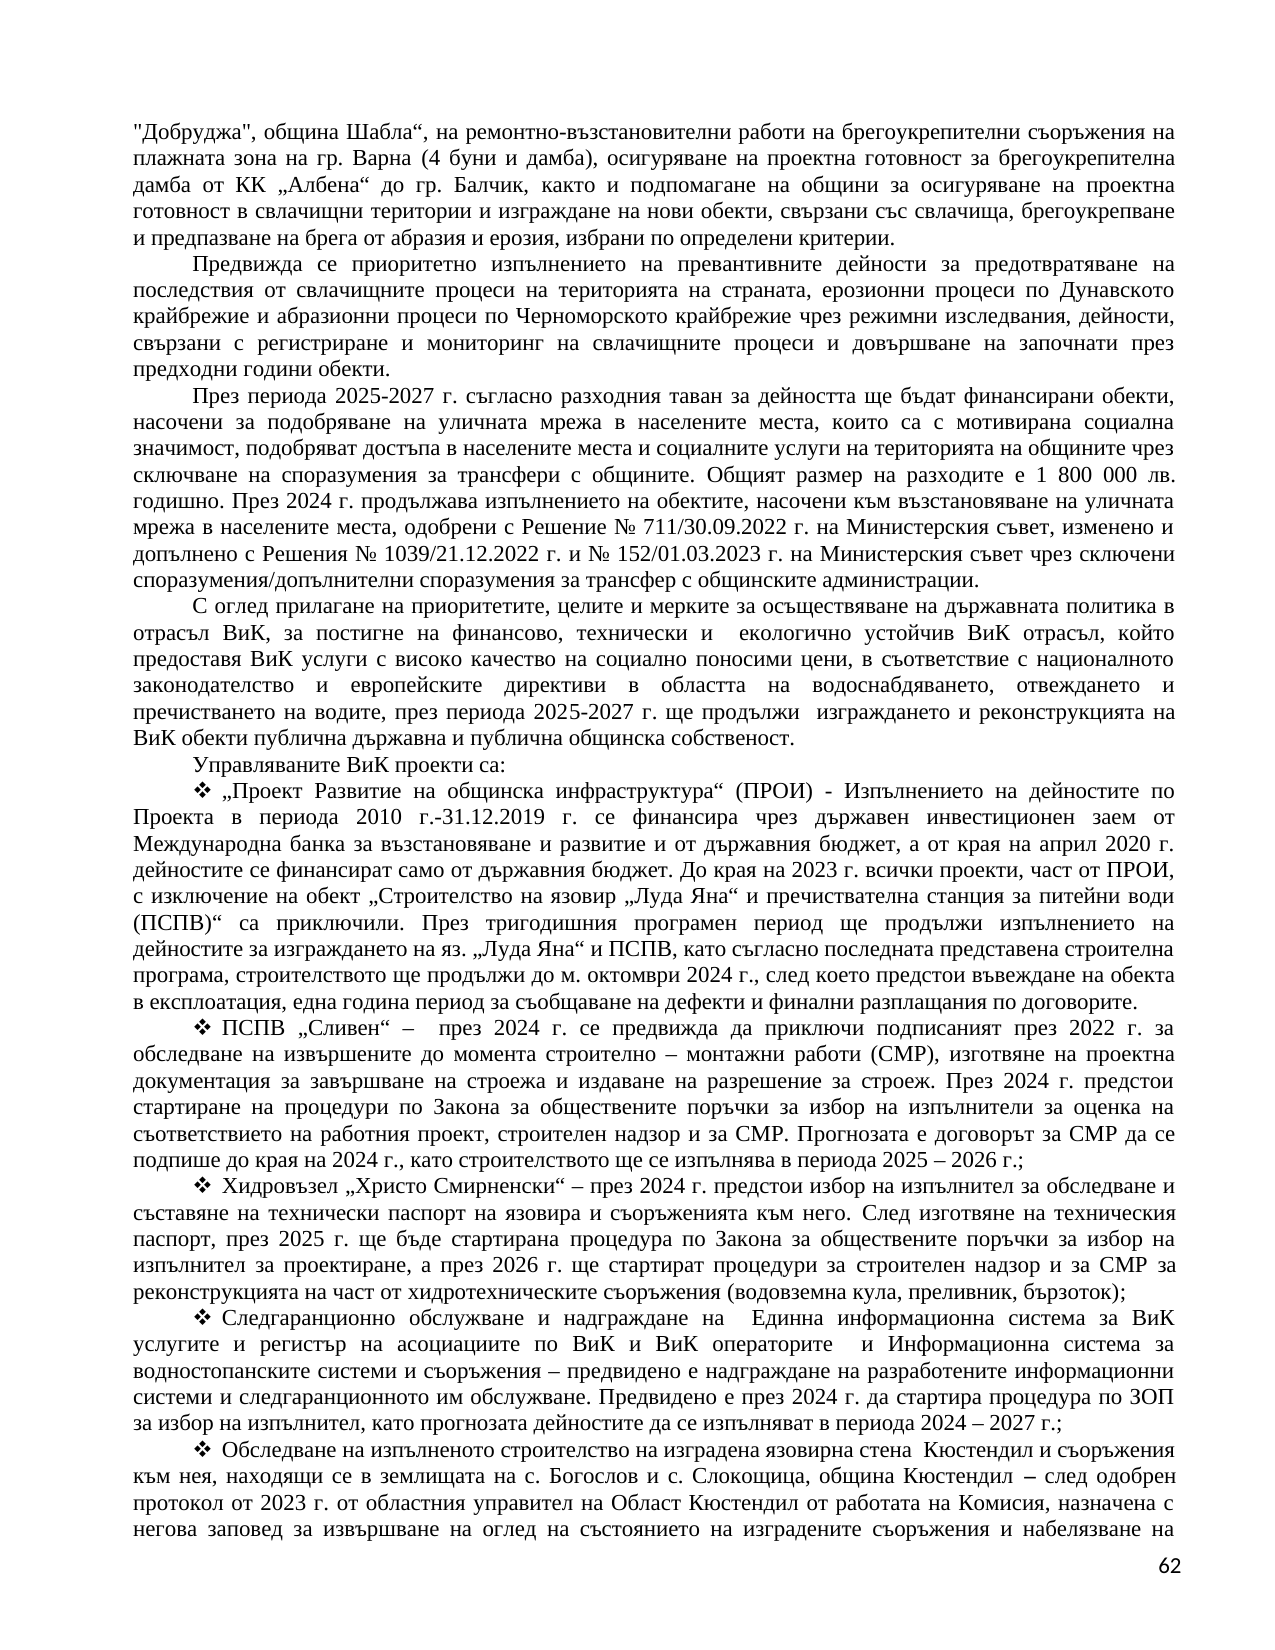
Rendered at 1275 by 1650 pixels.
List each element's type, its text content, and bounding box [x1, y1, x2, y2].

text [133, 118, 1176, 250]
list Хидровъзел „Христо Смирненски“ – през 2024 г. предстои избор на изпълнител за обследване и съставяне на технически паспорт на язовира и съоръженията към него. След изготвяне на техническия паспорт, през 2025 г. ще бъде стартирана процедура по Закона за обществените поръчки за избор на изпълнител за проектиране, а през 2026 г. ще стартират процедури за строителен надзор и за СМР за реконструкцията на част от хидротехническите съоръжения (водовземна кула, преливник, бързоток); [133, 1172, 1177, 1304]
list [133, 1436, 1177, 1541]
text Предвижда се приоритетно изпълнението на превантивните дейности за предотвратяване на последствия от свлачищните процеси на територията на страната, ерозионни процеси по Дунавското крайбрежие и абразионни процеси по Черноморското крайбрежие чрез режимни изследвания, дейности, свързани с регистриране и мониторинг на свлачищните процеси и довършване на започнати през предходни години обекти. [133, 250, 1176, 382]
list „Проект Развитие на общинска инфраструктура“ (ПРОИ) - Изпълнението на дейностите по Проекта в периода 2010 г.-31.12.2019 г. се финансира чрез държавен инвестиционен заем от Международна банка за възстановяване и развитие и от държавния бюджет, а от края на април 2020 г. дейностите се финансират само от държавния бюджет. До края на 2023 г. всички проекти, част от ПРОИ, с изключение на обект „Строителство на язовир „Луда Яна“ и пречиствателна станция за питейни води (ПСПВ)“ са приключили. През тригодишния програмен период ще продължи изпълнението на дейностите за изграждането на яз. „Луда Яна“ и ПСПВ, като съгласно последната представена строителна програма, строителството ще продължи до м. октомври 2024 г., след което предстои въвеждане на обекта в експлоатация, една година период за съобщаване на дефекти и финални разплащания по договорите. [133, 777, 1177, 1014]
list Следгаранционно обслужване и надграждане на Единна информационна система за ВиК услугите и регистър на асоциациите по ВиК и ВиК операторите и Информационна система за водностопанските системи и съоръжения – предвидено е надграждане на разработените информационни системи и следгаранционното им обслужване. Предвидено е през 2024 г. да стартира процедура по ЗОП за избор на изпълнител, като прогнозата дейностите да се изпълняват в периода 2024 – 2027 г.; [133, 1304, 1177, 1436]
text С оглед прилагане на приоритетите, целите и мерките за осъществяване на държавната политика в отрасъл ВиК, за постигне на финансово, технически и екологично устойчив ВиК отрасъл, който предоставя ВиК услуги с високо качество на социално поносими цени, в съответствие с националното законодателство и европейските директиви в областта на водоснабдяването, отвеждането и пречистването на водите, през периода 2025-2027 г. ще продължи изграждането и реконструкцията на ВиК обекти публична държавна и публична общинска собственост. [133, 592, 1177, 751]
text Управляваните ВиК проекти са: [133, 751, 1177, 777]
list ПСПВ „Сливен“ – през 2024 г. се предвижда да приключи подписаният през 2022 г. за обследване на извършените до момента строително – монтажни работи (СМР), изготвяне на проектна документация за завършване на строежа и издаване на разрешение за строеж. През 2024 г. предстои стартиране на процедури по Закона за обществените поръчки за избор на изпълнители за оценка на съответствието на работния проект, строителен надзор и за СМР. Прогнозата е договорът за СМР да се подпише до края на 2024 г., като строителството ще се изпълнява в периода 2025 – 2026 г.; [133, 1014, 1177, 1172]
text През периода 2025-2027 г. съгласно разходния таван за дейността ще бъдат финансирани обекти, насочени за подобряване на уличната мрежа в населените места, които са с мотивирана социална значимост, подобряват достъпа в населените места и социалните услуги на територията на общините чрез сключване на споразумения за трансфери с общините. Общият размер на разходите е 1 800 000 лв. годишно. През 2024 г. продължава изпълнението на обектите, насочени към възстановяване на уличната мрежа в населените места, одобрени с Решение № 711/30.09.2022 г. на Министерския съвет, изменено и допълнено с Решения № 1039/21.12.2022 г. и № 152/01.03.2023 г. на Министерския съвет чрез сключени споразумения/допълнителни споразумения за трансфер с общинските администрации. [133, 382, 1177, 592]
